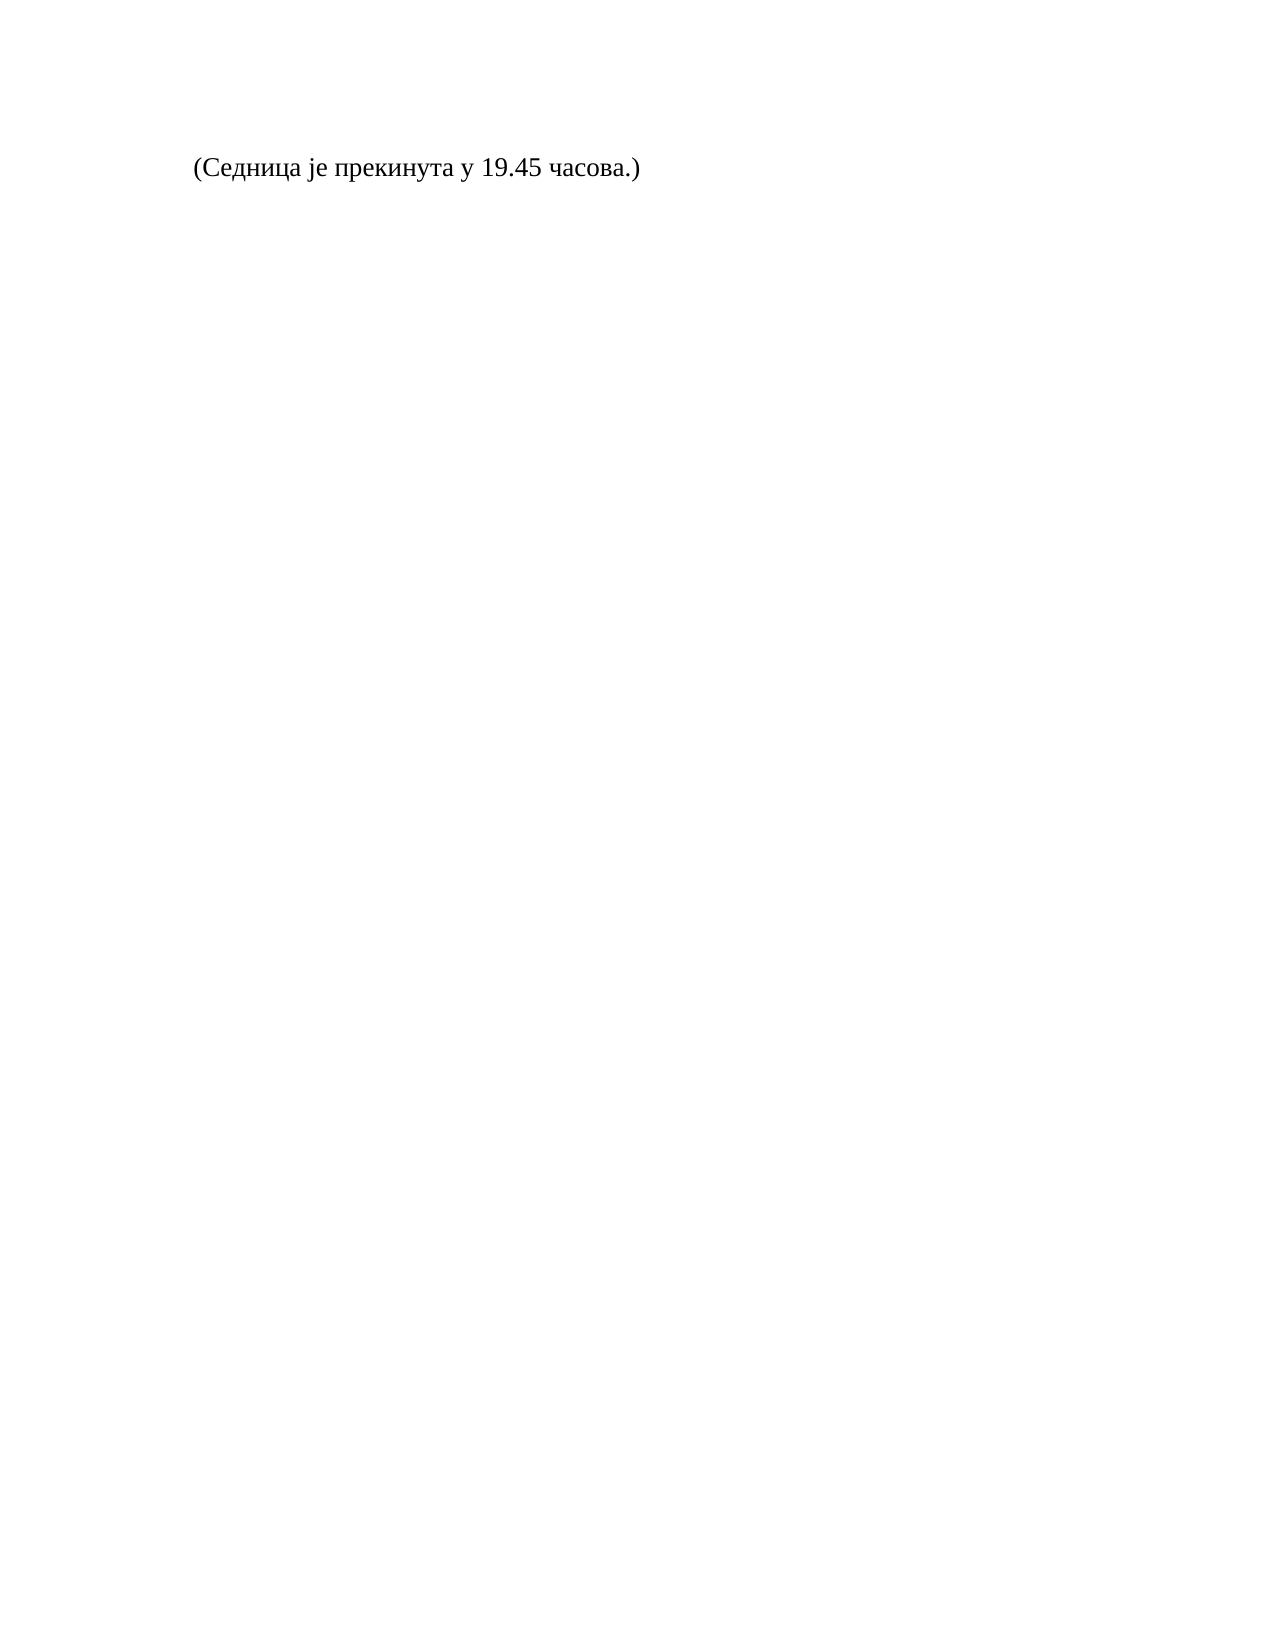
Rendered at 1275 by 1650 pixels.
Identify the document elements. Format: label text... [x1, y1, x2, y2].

text (Седница је прекинута у 19.45 часова.) [118, 151, 1186, 182]
